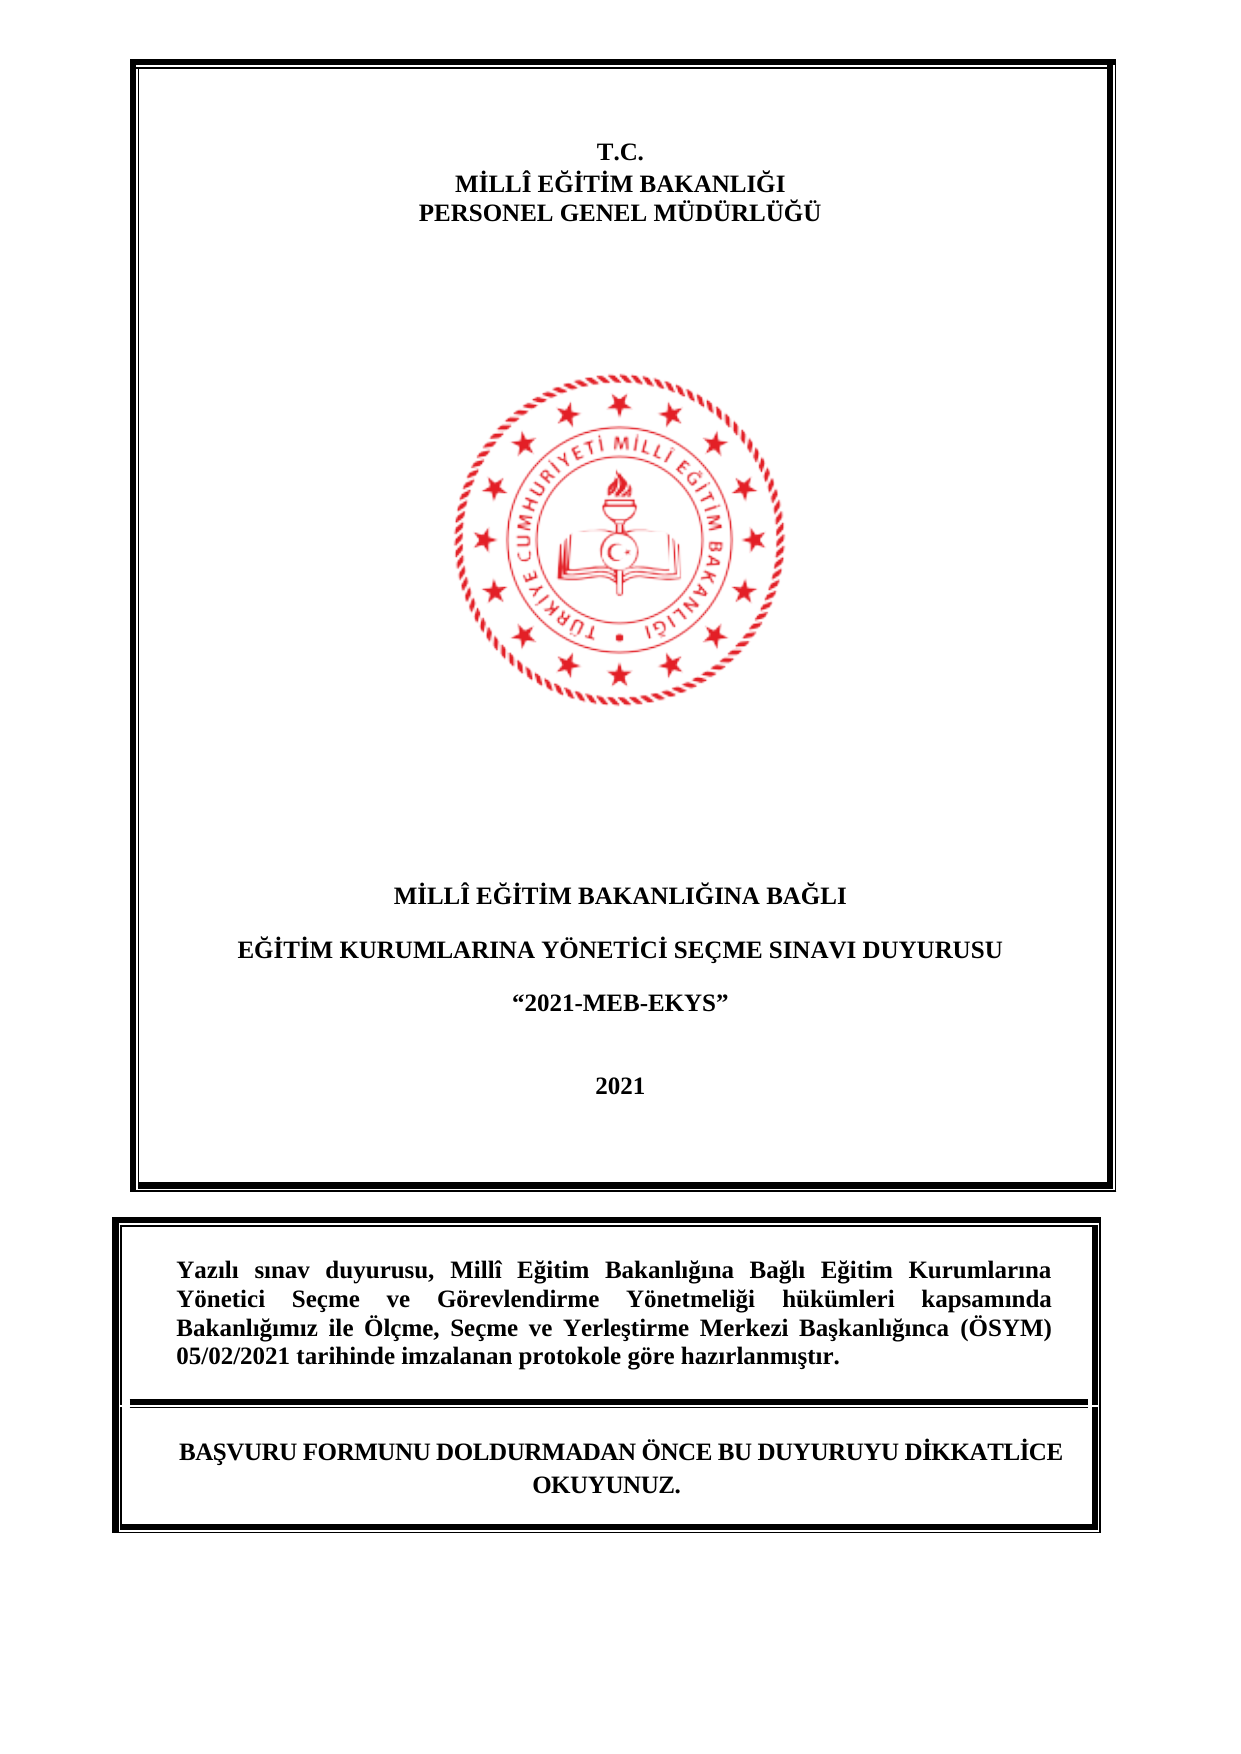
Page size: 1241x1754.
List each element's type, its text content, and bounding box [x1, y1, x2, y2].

text MİLLÎ EĞİTİM BAKANLIĞINA BAĞLI [148, 881, 1092, 909]
text 2021 [148, 1071, 1092, 1100]
picture [452, 370, 788, 709]
text MİLLÎ EĞİTİM BAKANLIĞI [139, 158, 1107, 198]
table_header Yazılı sınav duyurusu, Millî Eğitim Bakanlığına Bağlı Eğitim Kurumlarına Yönetici Seçme ve Görevlendirme Yönetmeliği hükümleri kapsamında Bakanlığımız ile Ölçme, Seçme ve Yerleştirme Merkezi Başkanlığınca (ÖSYM) 05/02/2021 tarihinde imzalanan protokole göre hazırlanmıştır. [122, 1227, 1092, 1399]
text EĞİTİM KURUMLARINA YÖNETİCİ SEÇME SINAVI DUYURUSU [139, 923, 1107, 963]
text T.C. [139, 125, 1107, 158]
text PERSONEL GENEL MÜDÜRLÜĞÜ [148, 198, 1092, 227]
text “2021-MEB-EKYS” [139, 977, 1107, 1017]
table_cell Başvuru formunu doldurmadan önce BU DUYURUYU dikkatlİCe okuyunuz. [119, 1399, 1096, 1524]
